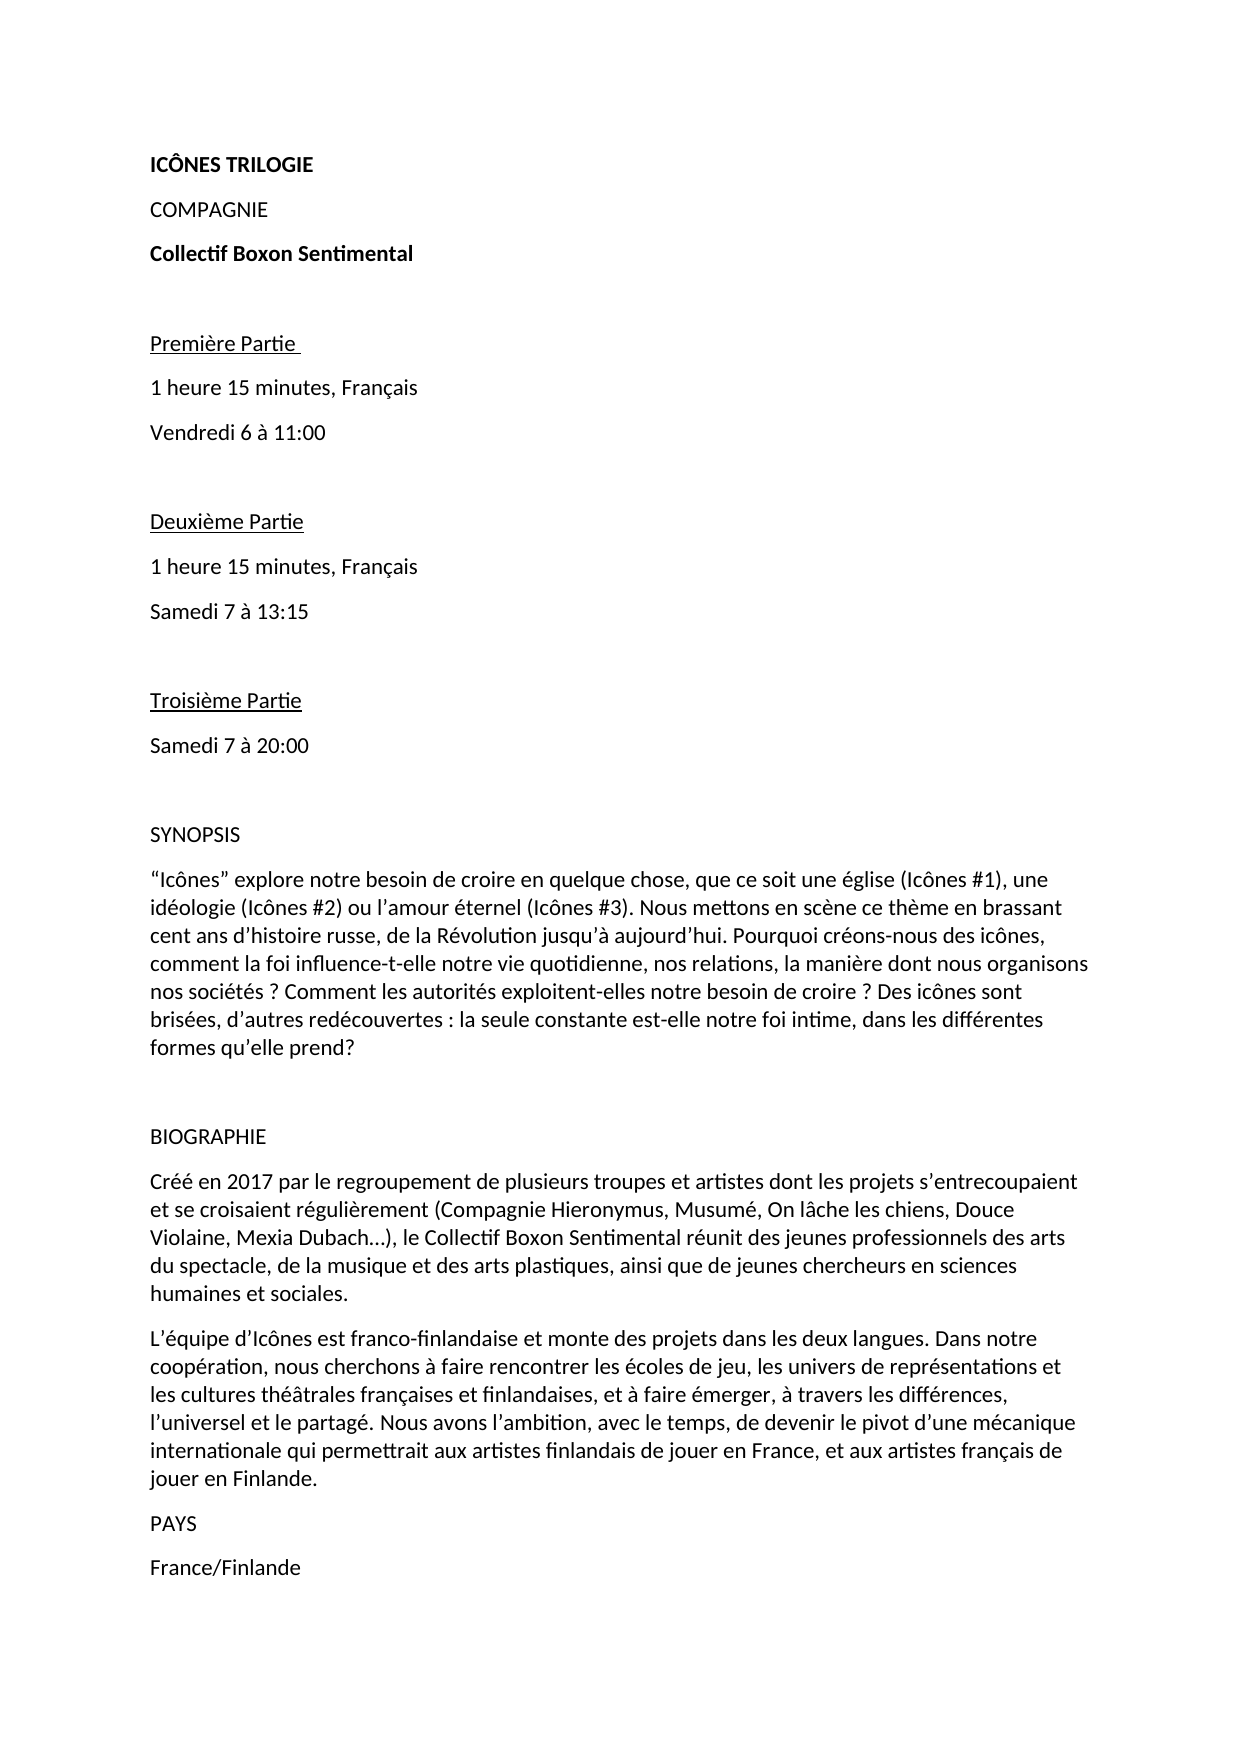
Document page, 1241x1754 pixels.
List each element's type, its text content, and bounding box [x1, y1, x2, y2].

text France/Finlande [150, 1553, 1090, 1581]
text ICÔNES TRILOGIE [150, 150, 1090, 178]
text Vendredi 6 à 11:00 [150, 418, 1090, 446]
text Samedi 7 à 13:15 [150, 597, 1090, 625]
text Créé en 2017 par le regroupement de plusieurs troupes et artistes dont les projets s’entrecoupaient et se croisaient régulièrement (Compagnie Hieronymus, Musumé, On lâche les chiens, Douce Violaine, Mexia Dubach…), le Collectif Boxon Sentimental réunit des jeunes professionnels des arts du spectacle, de la musique et des arts plastiques, ainsi que de jeunes chercheurs en sciences humaines et sociales. [150, 1167, 1090, 1307]
text “Icônes” explore notre besoin de croire en quelque chose, que ce soit une église (Icônes #1), une idéologie (Icônes #2) ou l’amour éternel (Icônes #3). Nous mettons en scène ce thème en brassant cent ans d’histoire russe, de la Révolution jusqu’à aujourd’hui. Pourquoi créons-nous des icônes, comment la foi influence-t-elle notre vie quotidienne, nos relations, la manière dont nous organisons nos sociétés ? Comment les autorités exploitent-elles notre besoin de croire ? Des icônes sont brisées, d’autres redécouvertes : la seule constante est-elle notre foi intime, dans les différentes formes qu’elle prend? [150, 865, 1090, 1061]
text Samedi 7 à 20:00 [150, 731, 1090, 759]
text L’équipe d’Icônes est franco-finlandaise et monte des projets dans les deux langues. Dans notre coopération, nous cherchons à faire rencontrer les écoles de jeu, les univers de représentations et les cultures théâtrales françaises et finlandaises, et à faire émerger, à travers les différences, l’universel et le partagé. Nous avons l’ambition, avec le temps, de devenir le pivot d’une mécanique internationale qui permettrait aux artistes finlandais de jouer en France, et aux artistes français de jouer en Finlande. [150, 1324, 1090, 1492]
text SYNOPSIS [150, 820, 1090, 848]
text BIOGRAPHIE [150, 1122, 1090, 1151]
text Troisième Partie [150, 686, 1090, 714]
text COMPAGNIE [150, 195, 1090, 223]
text Deuxième Partie [150, 507, 1090, 536]
text 1 heure 15 minutes, Français [150, 373, 1090, 401]
text 1 heure 15 minutes, Français [150, 552, 1090, 580]
text PAYS [150, 1509, 1090, 1537]
text Première Partie [150, 329, 1090, 357]
text Collectif Boxon Sentimental [150, 239, 1090, 267]
